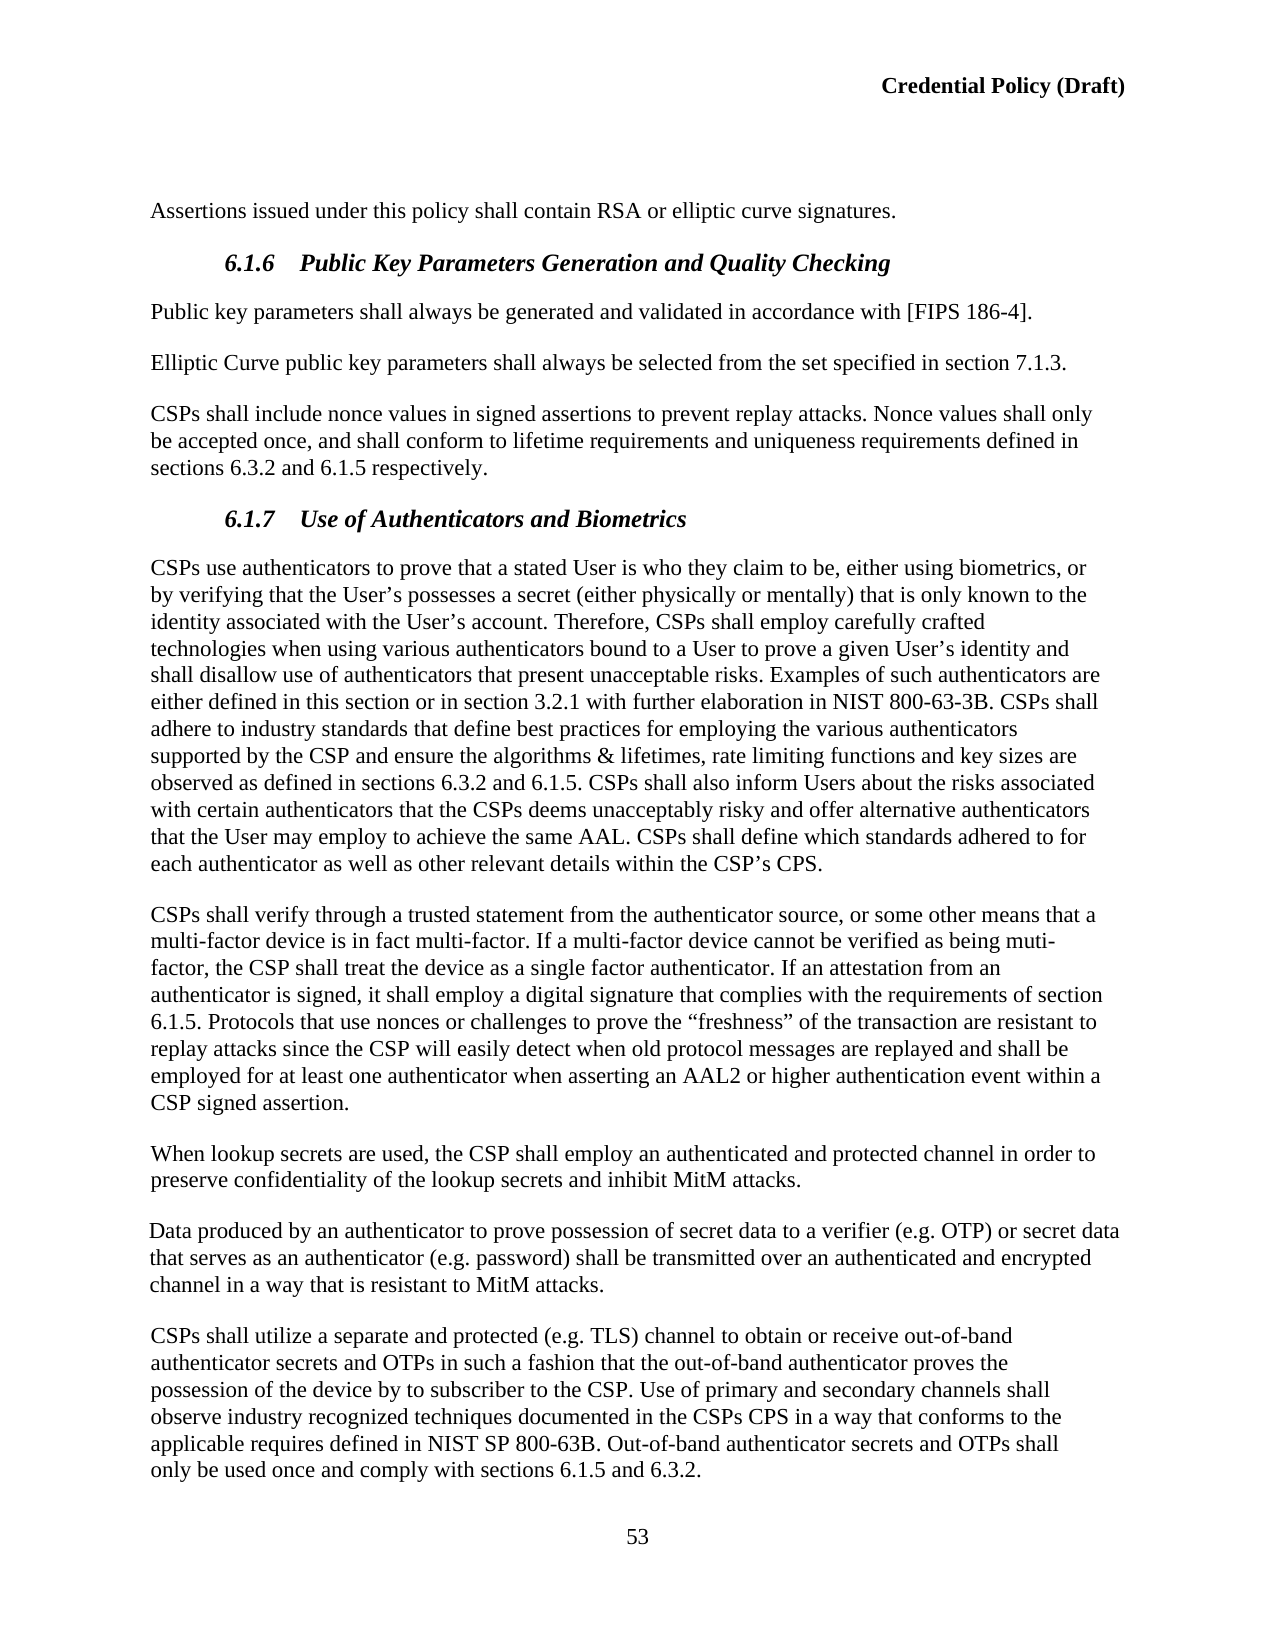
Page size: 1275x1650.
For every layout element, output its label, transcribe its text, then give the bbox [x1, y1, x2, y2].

text Public key parameters shall always be generated and validated in accordance with [FIPS 186-4]. [150, 298, 1105, 324]
text Elliptic Curve public key parameters shall always be selected from the set specified in section 7.1.3. [150, 349, 1105, 375]
text CSPs shall verify through a trusted statement from the authenticator source, or some other means that a multi-factor device is in fact multi-factor. If a multi-factor device cannot be verified as being muti-factor, the CSP shall treat the device as a single factor authenticator. If an attestation from an authenticator is signed, it shall employ a digital signature that complies with the requirements of section 6.1.5. Protocols that use nonces or challenges to prove the “freshness” of the transaction are resistant to replay attacks since the CSP will easily detect when old protocol messages are replayed and shall be employed for at least one authenticator when asserting an AAL2 or higher authentication event within a CSP signed assertion. [150, 901, 1105, 1115]
text Data produced by an authenticator to prove possession of secret data to a verifier (e.g. OTP) or secret data that serves as an authenticator (e.g. password) shall be transmitted over an authenticated and encrypted channel in a way that is resistant to MitM attacks. [148, 1217, 1125, 1298]
subtitle 6.1.7 Use of Authenticators and Biometrics [224, 504, 1105, 533]
subtitle 6.1.6 Public Key Parameters Generation and Quality Checking [224, 248, 1105, 277]
text When lookup secrets are used, the CSP shall employ an authenticated and protected channel in order to preserve confidentiality of the lookup secrets and inhibit MitM attacks. [150, 1140, 1105, 1193]
text CSPs use authenticators to prove that a stated User is who they claim to be, either using biometrics, or by verifying that the User’s possesses a secret (either physically or mentally) that is only known to the identity associated with the User’s account. Therefore, CSPs shall employ carefully crafted technologies when using various authenticators bound to a User to prove a given User’s identity and shall disallow use of authenticators that present unacceptable risks. Examples of such authenticators are either defined in this section or in section 3.2.1 with further elaboration in NIST 800-63-3B. CSPs shall adhere to industry standards that define best practices for employing the various authenticators supported by the CSP and ensure the algorithms & lifetimes, rate limiting functions and key sizes are observed as defined in sections 6.3.2 and 6.1.5. CSPs shall also inform Users about the risks associated with certain authenticators that the CSPs deems unacceptably risky and offer alternative authenticators that the User may employ to achieve the same AAL. CSPs shall define which standards adhered to for each authenticator as well as other relevant details within the CSP’s CPS. [150, 554, 1105, 876]
text Assertions issued under this policy shall contain RSA or elliptic curve signatures. [150, 198, 1125, 224]
text CSPs shall include nonce values in signed assertions to prevent replay attacks. Nonce values shall only be accepted once, and shall conform to lifetime requirements and uniqueness requirements defined in sections 6.3.2 and 6.1.5 respectively. [150, 400, 1105, 480]
text CSPs shall utilize a separate and protected (e.g. TLS) channel to obtain or receive out-of-band authenticator secrets and OTPs in such a fashion that the out-of-band authenticator proves the possession of the device by to subscriber to the CSP. Use of primary and secondary channels shall observe industry recognized techniques documented in the CSPs CPS in a way that conforms to the applicable requires defined in NIST SP 800-63B. Out-of-band authenticator secrets and OTPs shall only be used once and comply with sections 6.1.5 and 6.3.2. [150, 1322, 1105, 1483]
